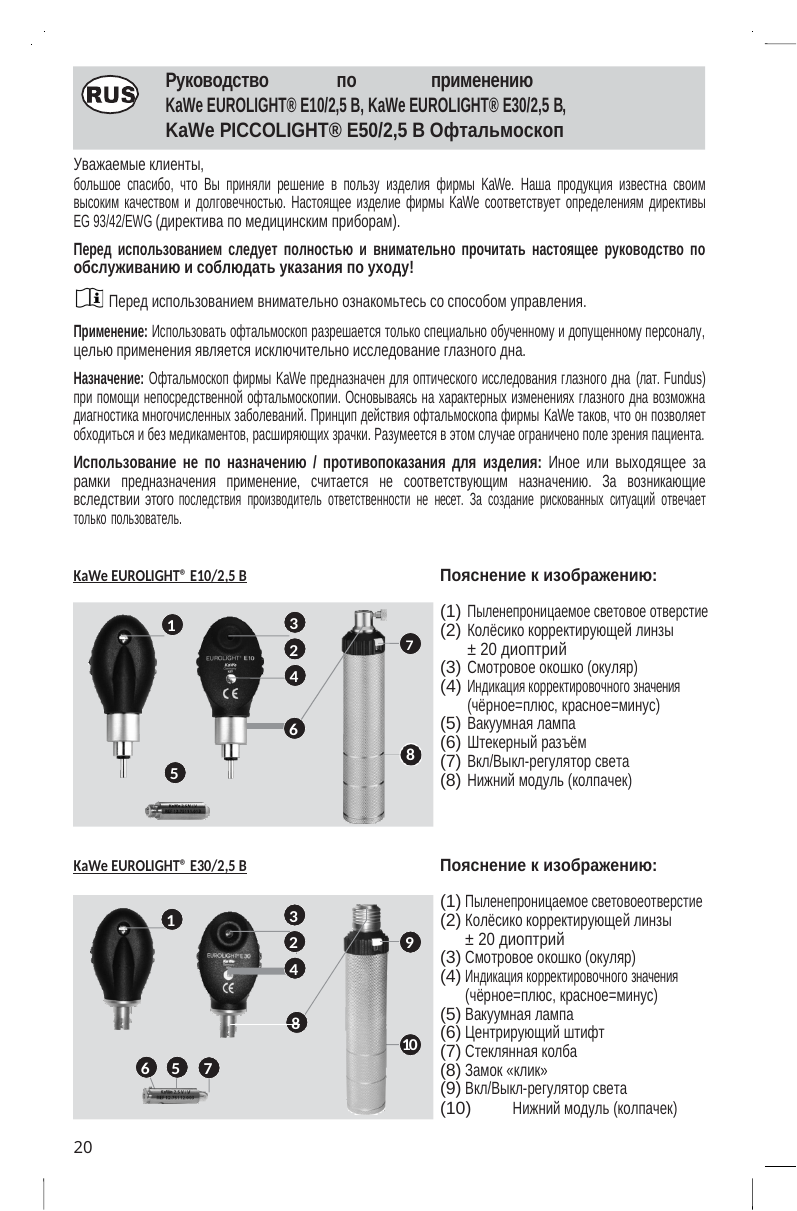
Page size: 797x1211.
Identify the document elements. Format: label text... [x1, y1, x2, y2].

list Смотровое окошко (окуляр) [440, 949, 734, 968]
picture [195, 615, 264, 779]
list Индикация корректировочного значения (чёрное=плюс, красное=минус) [440, 968, 684, 1005]
text 20 [73, 1135, 734, 1158]
picture [75, 287, 104, 308]
picture [89, 906, 155, 1030]
list Вкл/Выкл-регулятор света [440, 752, 734, 771]
text Использование не по назначению / противопоказания для изделия: Иное или выходящее за рамки предназначения применение, считается не соответствующим назначению. За возникающие вследствии этого последствия производитель ответственности не несет. За создание рискованных ситуаций отвечает только пользователь. [73, 454, 706, 528]
subtitle Пыленепроницаемое световоеотверстие [440, 892, 734, 911]
list Индикация корректировочного значения (чёрное=плюс, красное=минус) [440, 678, 686, 715]
list Вакуумная лампа [440, 1005, 734, 1023]
text Назначение: Офтальмоскоп фирмы KaWe предназначен для оптического исследования глазного дна (лат. Fundus) при помощи непосредственной офтальмоскопии. Основываясь на характерных изменениях глазного дна возможна диагностика многочисленных заболеваний. Принцип действия офтальмоскопа фирмы KaWe таков, что он позволяет обходиться и без медикаментов, расширяющих зрачки. Разумеется в этом случае ограничено поле зрения пациента. [73, 370, 706, 444]
picture [343, 903, 389, 1115]
picture [88, 613, 157, 778]
list Стеклянная колба [440, 1042, 734, 1061]
list Нижний модуль (колпачек) [440, 771, 734, 790]
text ± 20 диоптрий [467, 640, 734, 659]
list Центрирующий штифт [440, 1023, 734, 1042]
text Перед использованием следует полностью и внимательно прочитать настоящее руководство по обслуживанию и соблюдать указания по уходу! [73, 240, 706, 277]
list Смотровое окошко (окуляр) [440, 659, 734, 677]
text Перед использованием внимательно ознакомьтесь со способом управления. [75, 288, 734, 314]
picture [195, 910, 262, 1038]
picture [87, 86, 135, 103]
subtitle Пыленепроницаемое световое отверстие [440, 602, 734, 621]
subtitle Уважаемые клиенты, [73, 155, 734, 174]
list Колёсико корректирующей линзы [440, 911, 734, 930]
list Колёсико корректирующей линзы [440, 621, 734, 640]
list Вакуумная лампа [440, 715, 734, 733]
list Вкл/Выкл-регулятор света [440, 1080, 734, 1098]
text большое спасибо, что Вы приняли решение в пользу изделия фирмы KaWe. Наша продукция известна своим высоким качеством и долговечностью. Настоящее изделие фирмы KaWe соответствует определениям директивы ЕG 93/42/EWG (директива по медицинским приборам). [73, 175, 706, 231]
picture [144, 800, 210, 820]
text KaWe EUROLIGHT® E30/2,5 В Пояснение к изображению: [73, 854, 734, 875]
text Применение: Использовать офтальмоскоп разрешается только специально обученному и допущенному персоналу, целью применения является исключительно исследование глазного дна. [73, 323, 706, 360]
list Штекерный разъём [440, 733, 734, 752]
text ± 20 диоптрий [465, 930, 734, 949]
text KaWe EUROLIGHT® E10/2,5 В Пояснение к изображению: [73, 564, 734, 585]
list Нижний модуль (колпачек) [440, 1098, 734, 1118]
picture [341, 608, 422, 824]
list Замок «клик» [440, 1061, 734, 1080]
picture [141, 1085, 208, 1104]
